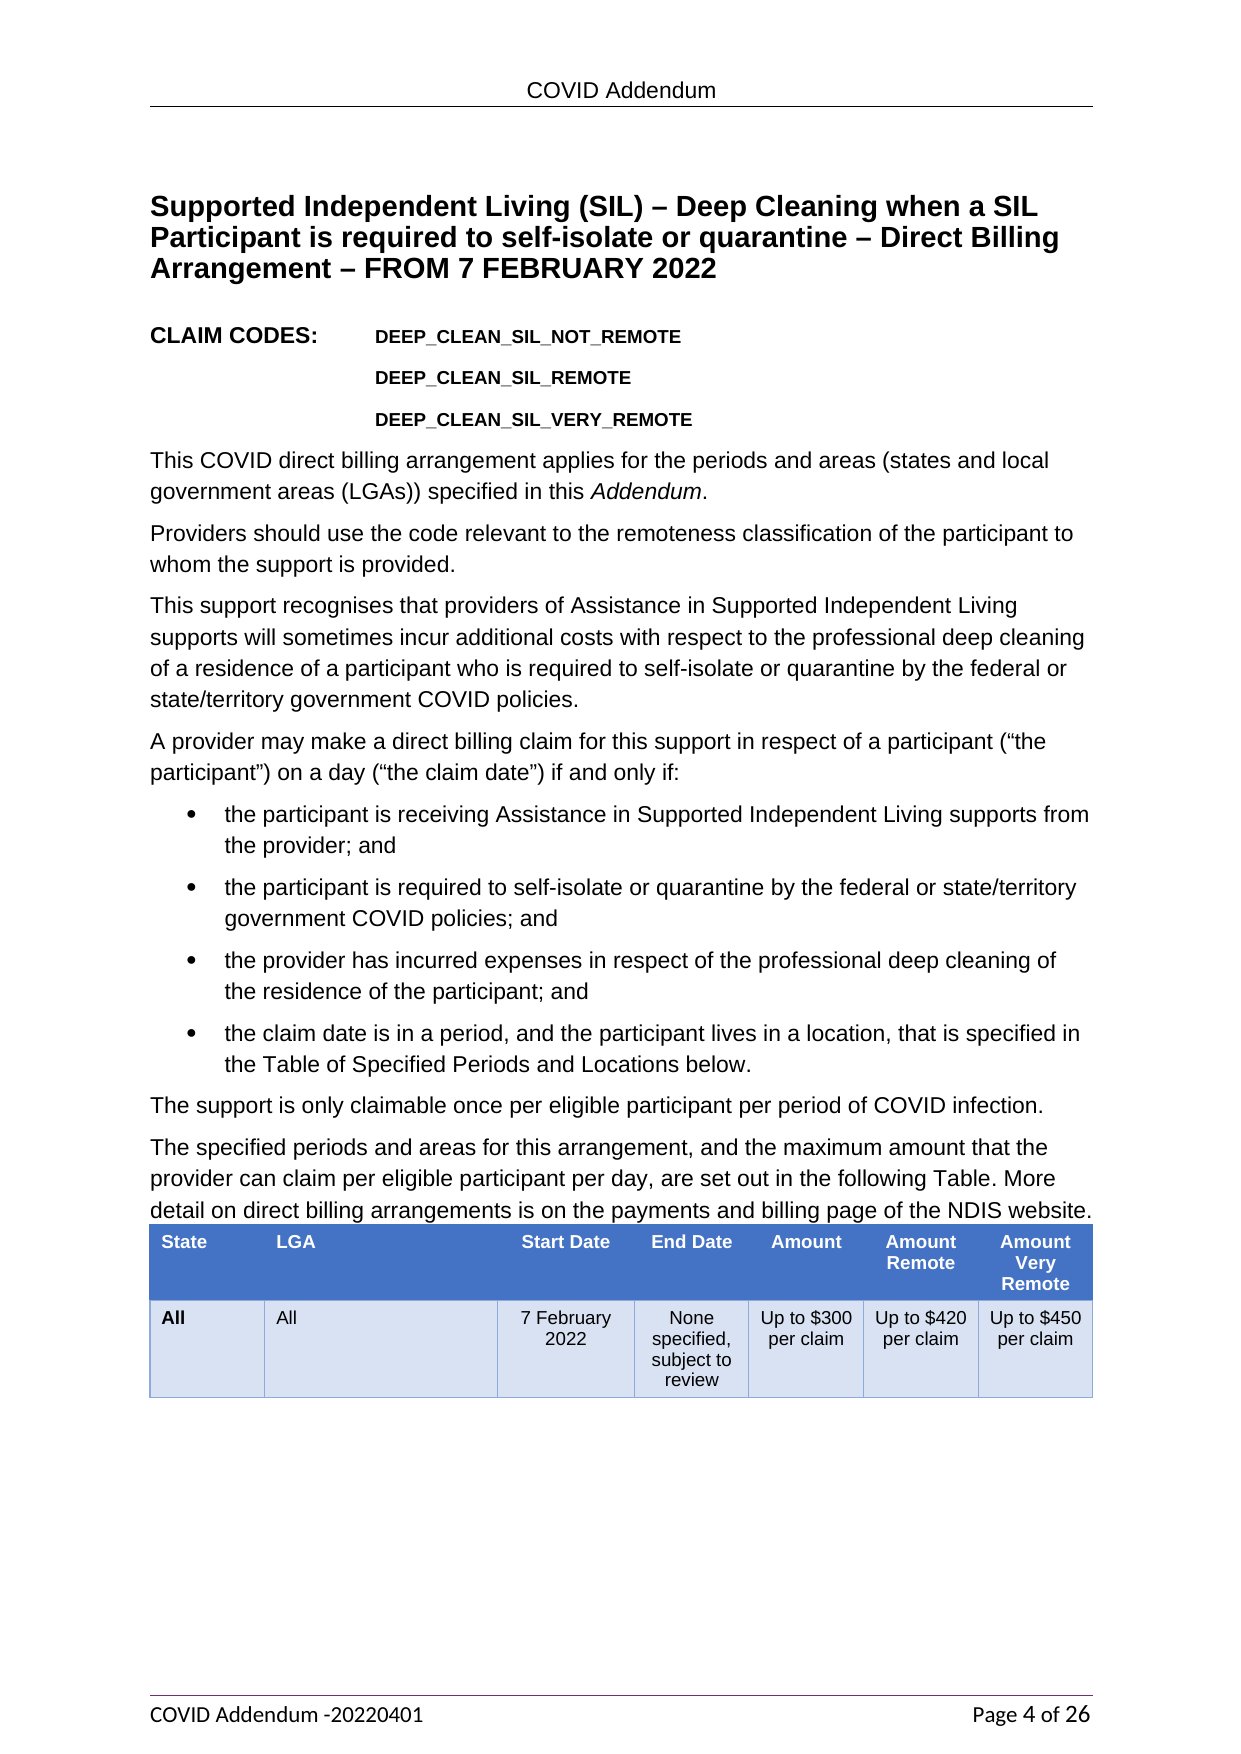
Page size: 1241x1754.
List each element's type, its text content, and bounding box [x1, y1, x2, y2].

table_header Amount Remote [864, 1225, 978, 1300]
table_cell Up to $300 per claim [749, 1301, 863, 1397]
list the participant is required to self-isolate or quarantine by the federal or state/territory government COVID policies; and [187, 870, 1093, 933]
table_cell None specified, subject to review [635, 1301, 748, 1397]
text CLAIM CODES: DEEP_CLEAN_SIL_NOT_REMOTE [150, 318, 1093, 349]
table_header End Date [635, 1225, 748, 1300]
list the participant is receiving Assistance in Supported Independent Living supports from the provider; and [187, 797, 1093, 860]
text This COVID direct billing arrangement applies for the periods and areas (states and local government areas (LGAs)) specified in this Addendum. [150, 443, 1093, 506]
text A provider may make a direct billing claim for this support in respect of a participant (“the participant”) on a day (“the claim date”) if and only if: [150, 724, 1093, 787]
text The specified periods and areas for this arrangement, and the maximum amount that the provider can claim per eligible participant per day, are set out in the following Table. More detail on direct billing arrangements is on the payments and billing page of the NDIS website. [150, 1131, 1093, 1224]
table_cell Up to $450 per claim [979, 1301, 1092, 1397]
table_header Amount [749, 1225, 863, 1300]
text This support recognises that providers of Assistance in Supported Independent Living supports will sometimes incur additional costs with respect to the professional deep cleaning of a residence of a participant who is required to self-isolate or quarantine by the federal or state/territory government COVID policies. [150, 589, 1093, 714]
text The support is only claimable once per eligible participant per period of COVID infection. [150, 1089, 1093, 1120]
table_cell Up to $420 per claim [864, 1301, 978, 1397]
table_header State [151, 1225, 264, 1300]
subtitle Supported Independent Living (SIL) – Deep Cleaning when a SIL Participant is required to self-isolate or quarantine – Direct Billing Arrangement – FROM 7 FEBRUARY 2022 [150, 191, 1093, 285]
text DEEP_CLEAN_SIL_REMOTE [150, 360, 1093, 391]
text DEEP_CLEAN_SIL_VERY_REMOTE [300, 401, 1093, 433]
table_header LGA [265, 1225, 497, 1300]
table_cell All [265, 1301, 497, 1397]
list the provider has incurred expenses in respect of the professional deep cleaning of the residence of the participant; and [187, 943, 1093, 1006]
table_header Amount Very Remote [979, 1225, 1092, 1300]
table_header Start Date [498, 1225, 634, 1300]
text Providers should use the code relevant to the remoteness classification of the participant to whom the support is provided. [150, 516, 1093, 578]
list the claim date is in a period, and the participant lives in a location, that is specified in the Table of Specified Periods and Locations below. [187, 1016, 1093, 1078]
table_cell All [151, 1301, 264, 1397]
table_cell 7 February 2022 [498, 1301, 634, 1397]
